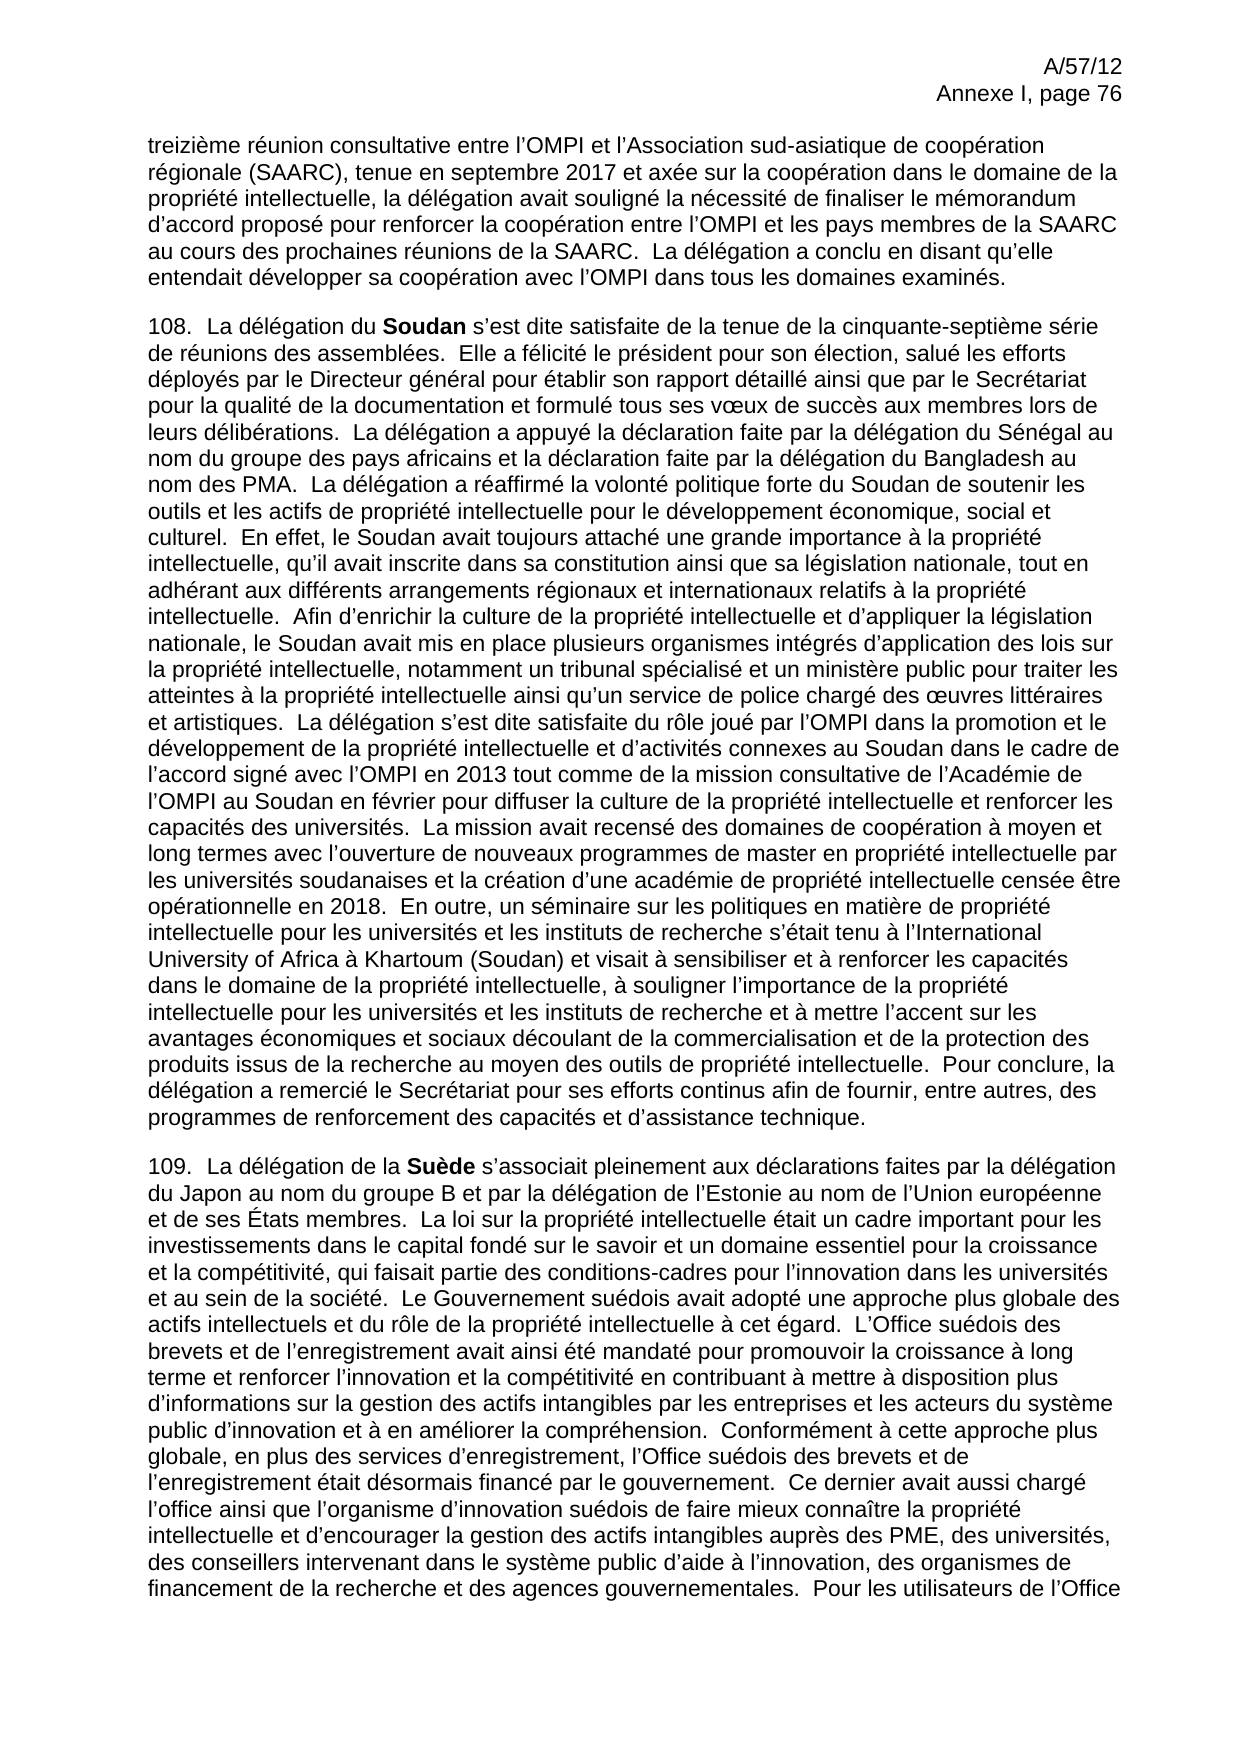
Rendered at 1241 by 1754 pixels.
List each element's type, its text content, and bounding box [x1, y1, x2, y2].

text La délégation du Soudan s’est dite satisfaite de la tenue de la cinquante-septième série de réunions des assemblées. Elle a félicité le président pour son élection, salué les efforts déployés par le Directeur général pour établir son rapport détaillé ainsi que par le Secrétariat pour la qualité de la documentation et formulé tous ses vœux de succès aux membres lors de leurs délibérations. La délégation a appuyé la déclaration faite par la délégation du Sénégal au nom du groupe des pays africains et la déclaration faite par la délégation du Bangladesh au nom des PMA. La délégation a réaffirmé la volonté politique forte du Soudan de soutenir les outils et les actifs de propriété intellectuelle pour le développement économique, social et culturel. En effet, le Soudan avait toujours attaché une grande importance à la propriété intellectuelle, qu’il avait inscrite dans sa constitution ainsi que sa législation nationale, tout en adhérant aux différents arrangements régionaux et internationaux relatifs à la propriété intellectuelle. Afin d’enrichir la culture de la propriété intellectuelle et d’appliquer la législation nationale, le Soudan avait mis en place plusieurs organismes intégrés d’application des lois sur la propriété intellectuelle, notamment un tribunal spécialisé et un ministère public pour traiter les atteintes à la propriété intellectuelle ainsi qu’un service de police chargé des œuvres littéraires et artistiques. La délégation s’est dite satisfaite du rôle joué par l’OMPI dans la promotion et le développement de la propriété intellectuelle et d’activités connexes au Soudan dans le cadre de l’accord signé avec l’OMPI en 2013 tout comme de la mission consultative de l’Académie de l’OMPI au Soudan en février pour diffuser la culture de la propriété intellectuelle et renforcer les capacités des universités. La mission avait recensé des domaines de coopération à moyen et long termes avec l’ouverture de nouveaux programmes de master en propriété intellectuelle par les universités soudanaises et la création d’une académie de propriété intellectuelle censée être opérationnelle en 2018. En outre, un séminaire sur les politiques en matière de propriété intellectuelle pour les universités et les instituts de recherche s’était tenu à l’International University of Africa à Khartoum (Soudan) et visait à sensibiliser et à renforcer les capacités dans le domaine de la propriété intellectuelle, à souligner l’importance de la propriété intellectuelle pour les universités et les instituts de recherche et à mettre l’accent sur les avantages économiques et sociaux découlant de la commercialisation et de la protection des produits issus de la recherche au moyen des outils de propriété intellectuelle. Pour conclure, la délégation a remercié le Secrétariat pour ses efforts continus afin de fournir, entre autres, des programmes de renforcement des capacités et d’assistance technique. [148, 313, 1122, 1130]
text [148, 1153, 1122, 1601]
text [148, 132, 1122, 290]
